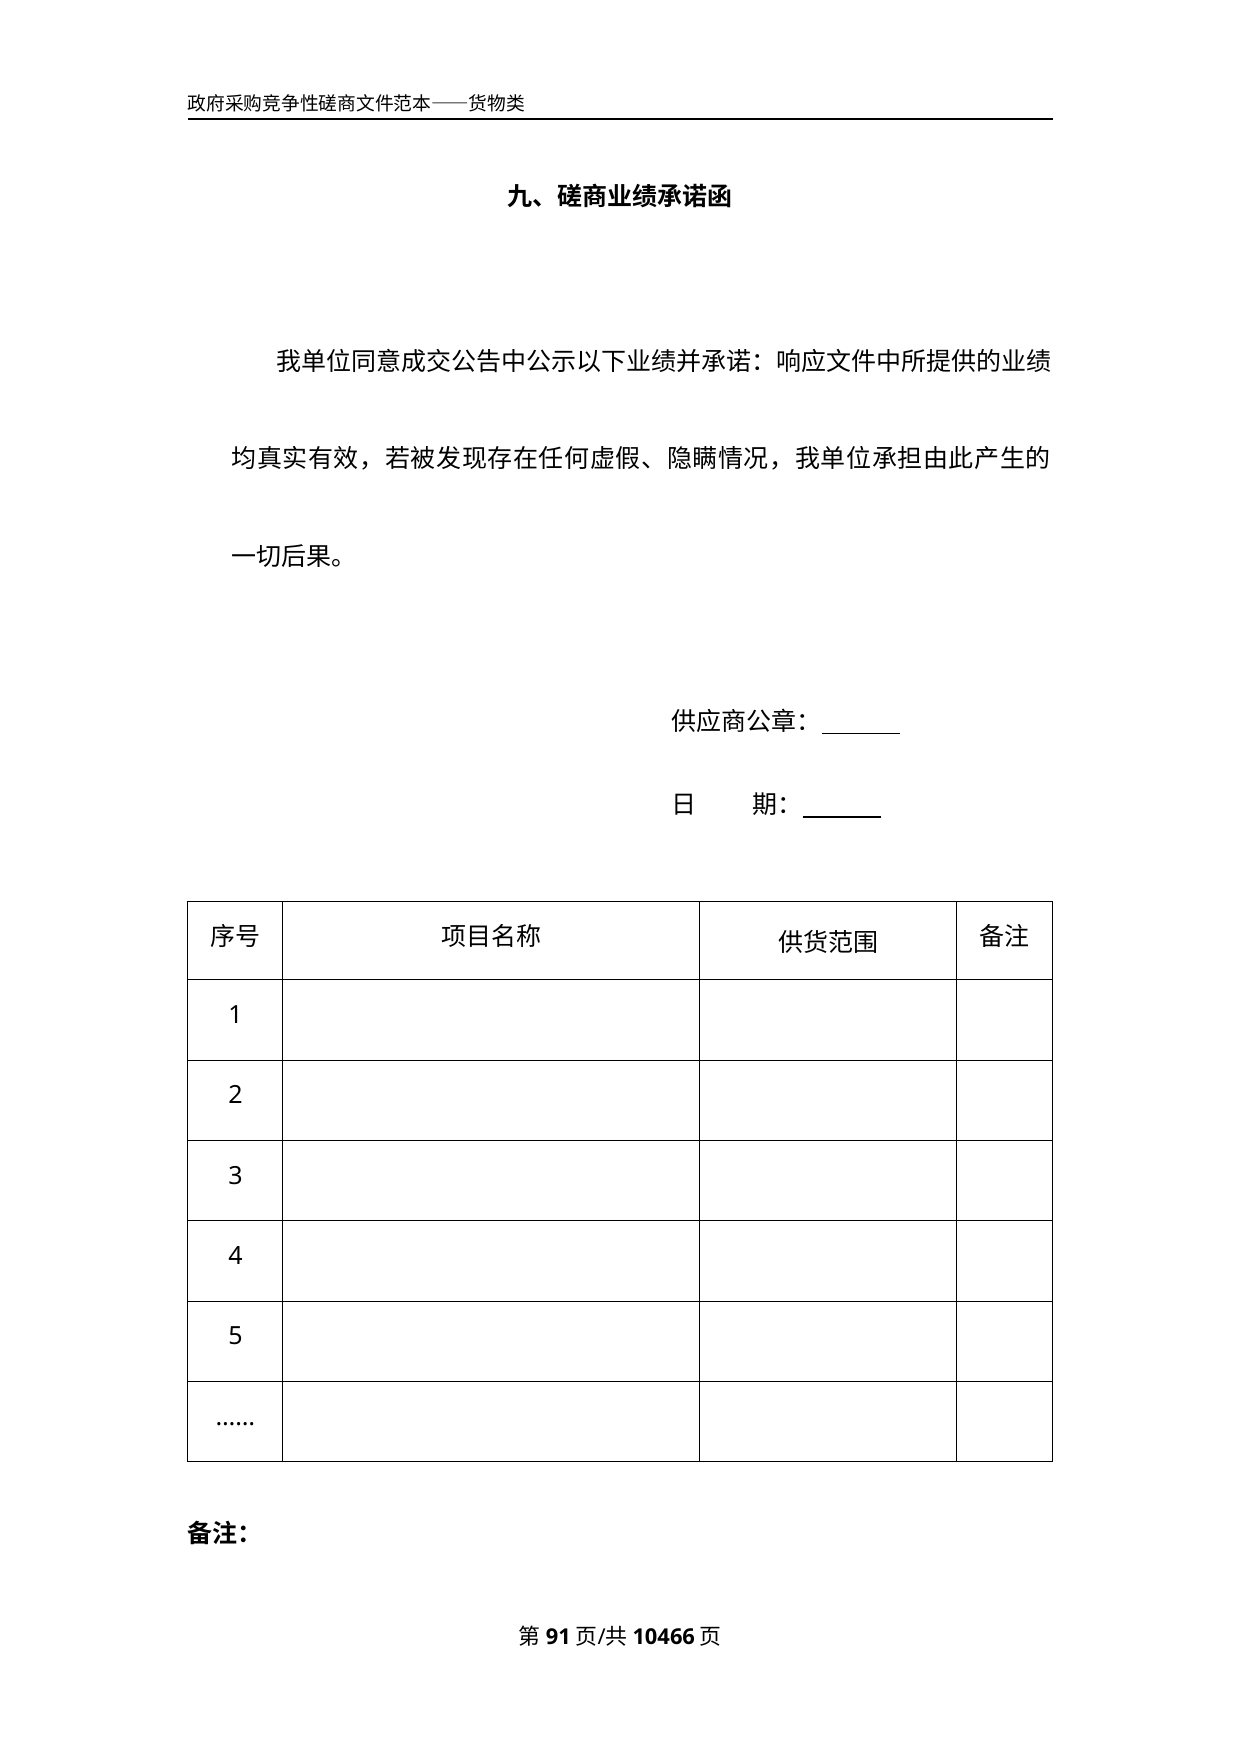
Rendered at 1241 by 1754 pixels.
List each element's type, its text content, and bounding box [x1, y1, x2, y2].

table_cell 2 [188, 1061, 282, 1140]
table_cell [957, 1382, 1052, 1461]
table_cell [283, 980, 699, 1060]
table_cell [283, 1141, 699, 1220]
table_header 供货范围 [700, 902, 956, 979]
table_cell [283, 1221, 699, 1301]
table_cell 5 [188, 1302, 282, 1381]
table_cell [700, 1302, 956, 1381]
table_cell [957, 1061, 1052, 1140]
table_cell 4 [188, 1221, 282, 1301]
text 供应商公章： [231, 687, 1053, 752]
table_cell [957, 1221, 1052, 1301]
text 九、磋商业绩承诺函 [187, 162, 1053, 227]
table_header 备注 [957, 902, 1052, 979]
text 日 期： [231, 770, 1053, 835]
table_cell [283, 1061, 699, 1140]
text 我单位同意成交公告中公示以下业绩并承诺：响应文件中所提供的业绩均真实有效，若被发现存在任何虚假、隐瞒情况，我单位承担由此产生的一切后果。 [231, 327, 1053, 587]
table_cell …… [188, 1382, 282, 1461]
table_cell [957, 1141, 1052, 1220]
table_cell [283, 1302, 699, 1381]
table_cell [700, 1061, 956, 1140]
table_header 序号 [188, 902, 282, 979]
text 备注： [187, 1513, 1053, 1549]
table_cell [700, 1382, 956, 1461]
table_cell [283, 1382, 699, 1461]
table_cell [957, 980, 1052, 1060]
table_cell 3 [188, 1141, 282, 1220]
table_cell [957, 1302, 1052, 1381]
table_cell [700, 980, 956, 1060]
table_header 项目名称 [283, 902, 699, 979]
table_cell 1 [188, 980, 282, 1060]
table_cell [700, 1221, 956, 1301]
table_cell [700, 1141, 956, 1220]
